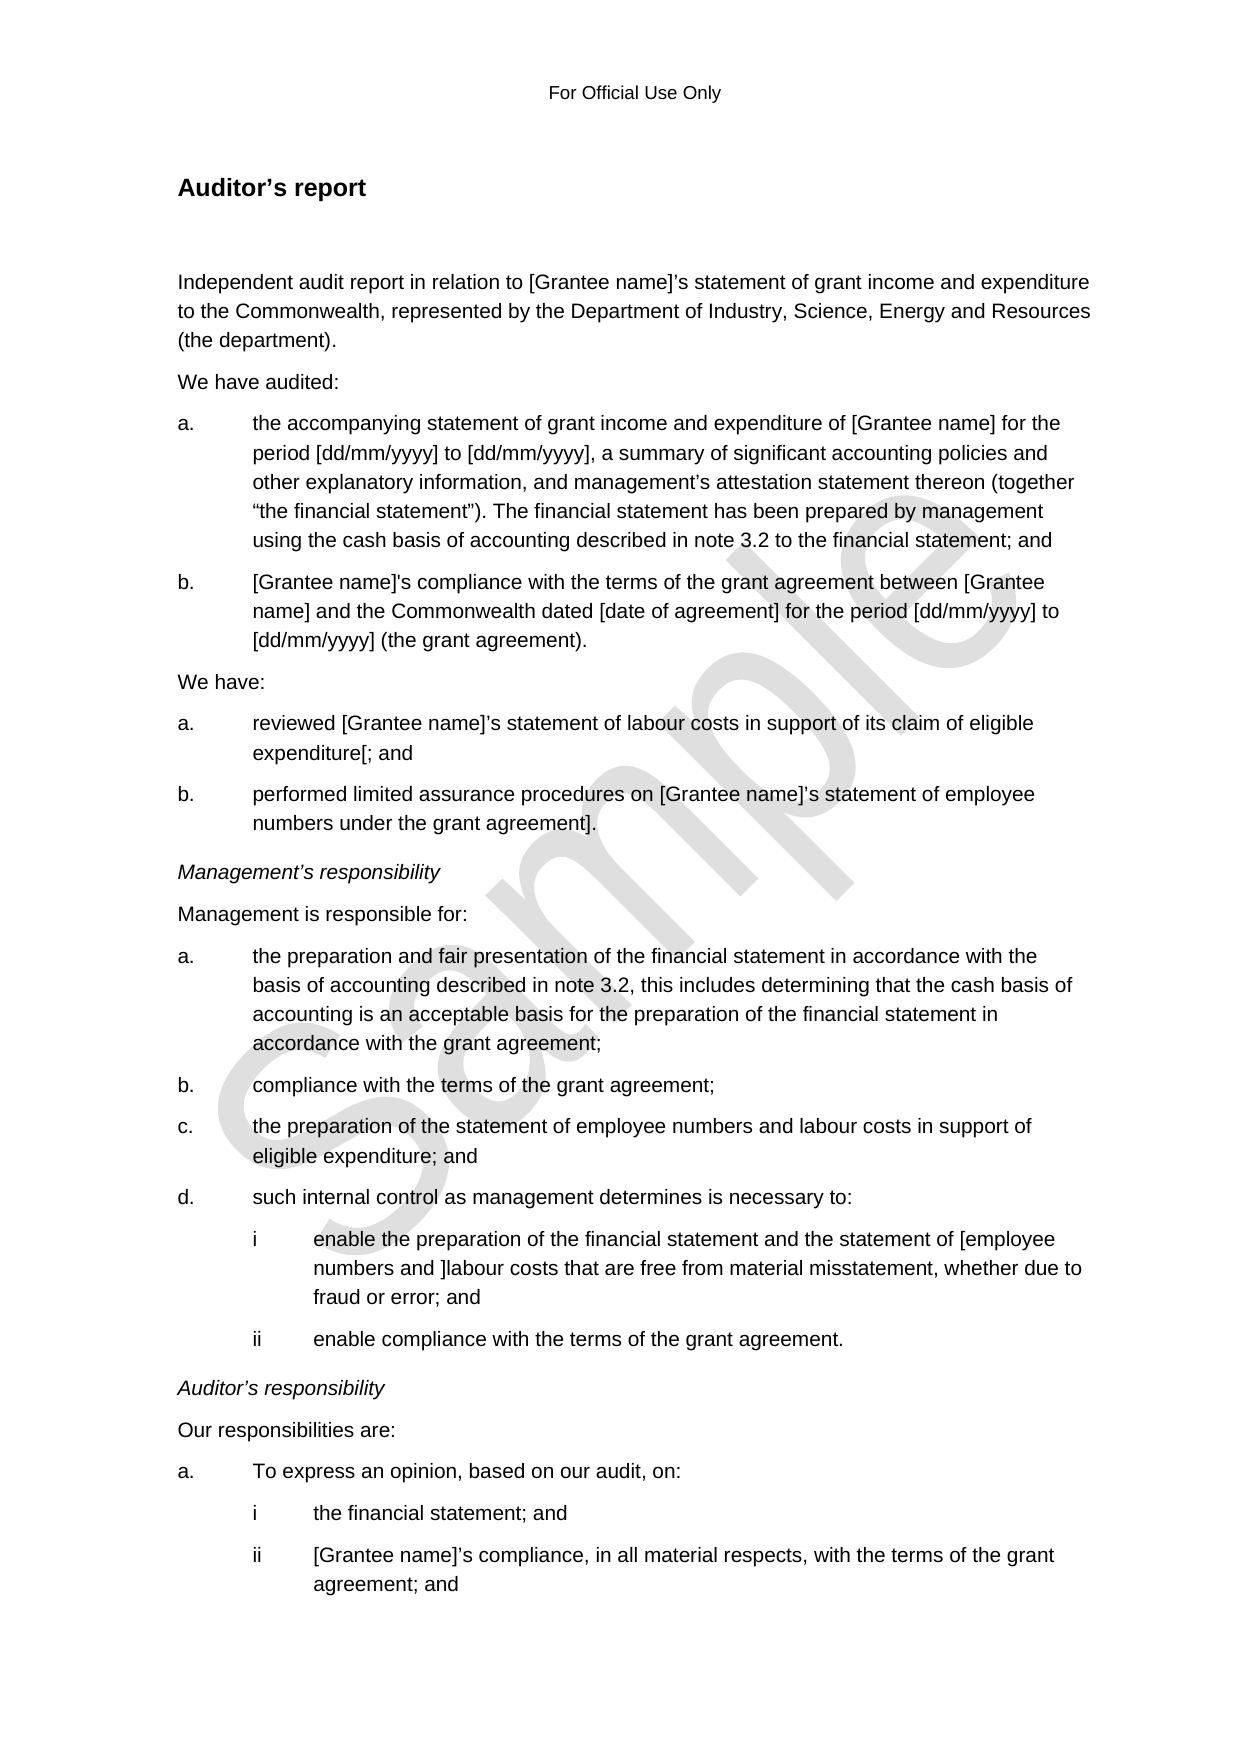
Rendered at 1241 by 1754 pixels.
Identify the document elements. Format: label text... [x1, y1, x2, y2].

list To express an opinion, based on our audit, on: [177, 1454, 1092, 1483]
list performed limited assurance procedures on [Grantee name]’s statement of employee numbers under the grant agreement]. [177, 777, 1092, 835]
list the financial statement; and [252, 1496, 1092, 1525]
list enable compliance with the terms of the grant agreement. [252, 1322, 1092, 1351]
list [Grantee name]'s compliance with the terms of the grant agreement between [Grantee name] and the Commonwealth dated [date of agreement] for the period [dd/mm/yyyy] to [dd/mm/yyyy] (the grant agreement). [177, 564, 1092, 652]
list reviewed [Grantee name]’s statement of labour costs in support of its claim of eligible expenditure[; and [177, 706, 1092, 764]
list We have: [177, 664, 1092, 693]
list [Grantee name]’s compliance, in all material respects, with the terms of the grant agreement; and [252, 1537, 1092, 1596]
list the preparation and fair presentation of the financial statement in accordance with the basis of accounting described in note 3.2, this includes determining that the cash basis of accounting is an acceptable basis for the preparation of the financial statement in accordance with the grant agreement; [177, 938, 1092, 1055]
text Management’s responsibility [177, 860, 1092, 884]
list the accompanying statement of grant income and expenditure of [Grantee name] for the period [dd/mm/yyyy] to [dd/mm/yyyy], a summary of significant accounting policies and other explanatory information, and management’s attestation statement thereon (together “the financial statement”). The financial statement has been prepared by management using the cash basis of accounting described in note 3.2 to the financial statement; and [177, 406, 1092, 552]
list compliance with the terms of the grant agreement; [177, 1067, 1092, 1097]
list such internal control as management determines is necessary to: [177, 1180, 1092, 1209]
list the preparation of the statement of employee numbers and labour costs in support of eligible expenditure; and [177, 1109, 1092, 1167]
text We have audited: [177, 364, 1092, 393]
text Management is responsible for: [177, 897, 1092, 926]
list enable the preparation of the financial statement and the statement of [employee numbers and ]labour costs that are free from material misstatement, whether due to fraud or error; and [252, 1222, 1092, 1309]
text Auditor’s responsibility [177, 1376, 1092, 1400]
text Independent audit report in relation to [Grantee name]’s statement of grant income and expenditure to the Commonwealth, represented by the Department of Industry, Science, Energy and Resources (the department). [177, 264, 1092, 352]
subtitle Auditor’s report [177, 173, 1092, 202]
text Our responsibilities are: [177, 1412, 1092, 1441]
